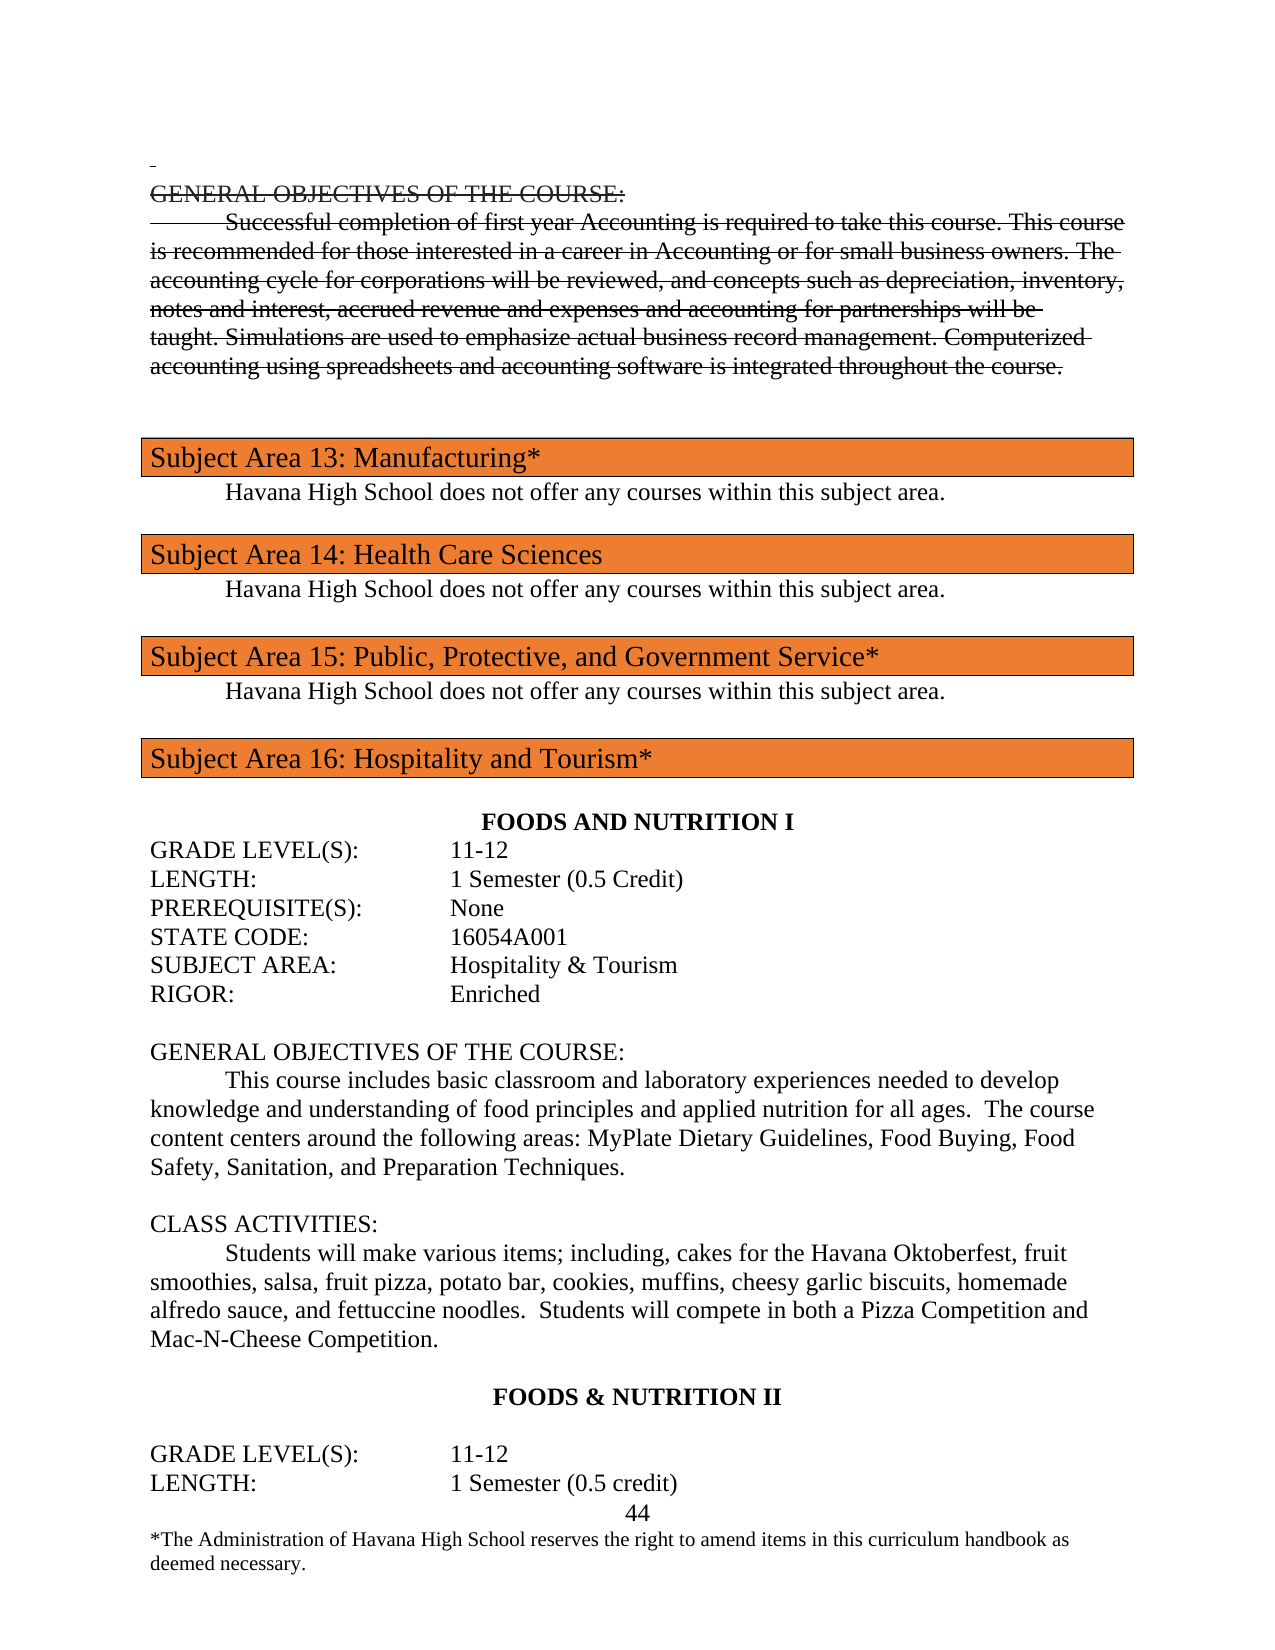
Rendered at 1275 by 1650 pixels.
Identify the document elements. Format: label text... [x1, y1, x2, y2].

text STATE CODE: 16054A001 SUBJECT AREA: Hospitality & Tourism [150, 922, 1125, 979]
text LENGTH: 1 Semester (0.5 credit) [150, 1468, 1125, 1497]
text GRADE LEVEL(S): 11-12 [150, 1439, 1125, 1468]
text FOODS AND NUTRITION I [150, 807, 1125, 836]
text Subject Area 13: Manufacturing* [142, 439, 1133, 476]
text GRADE LEVEL(S): 11-12 [150, 836, 1125, 864]
text CLASS ACTIVITIES: [150, 1209, 1125, 1238]
text Subject Area 15: Public, Protective, and Government Service* [142, 637, 1133, 675]
text Successful completion of first year Accounting is required to take this course. This course is recommended for those interested in a career in Accounting or for small business owners. The accounting cycle for corporations will be reviewed, and concepts such as depreciation, inventory, notes and interest, accrued revenue and expenses and accounting for partnerships will be taught. Simulations are used to emphasize actual business record management. Computerized accounting using spreadsheets and accounting software is integrated throughout the course. [150, 224, 1125, 380]
text Students will make various items; including, cakes for the Havana Oktoberfest, fruit smoothies, salsa, fruit pizza, potato bar, cookies, muffins, cheesy garlic biscuits, homemade alfredo sauce, and fettuccine noodles. Students will compete in both a Pizza Competition and Mac-N-Cheese Competition. [150, 1238, 1125, 1353]
text Havana High School does not offer any courses within this subject area. [150, 477, 1125, 506]
text GENERAL OBJECTIVES OF THE COURSE: [150, 1037, 1125, 1066]
text PREREQUISITE(S): None [150, 893, 1125, 922]
text Subject Area 16: Hospitality and Tourism* [142, 739, 1133, 777]
text RIGOR: Enriched [150, 979, 1125, 1008]
text Havana High School does not offer any courses within this subject area. [150, 676, 1125, 705]
text LENGTH: 1 Semester (0.5 Credit) [150, 864, 1125, 893]
text GENERAL OBJECTIVES OF THE COURSE: [150, 179, 1125, 207]
text This course includes basic classroom and laboratory experiences needed to develop knowledge and understanding of food principles and applied nutrition for all ages. The course content centers around the following areas: MyPlate Dietary Guidelines, Food Buying, Food Safety, Sanitation, and Preparation Techniques. [150, 1066, 1125, 1181]
text FOODS & NUTRITION II [150, 1382, 1125, 1411]
text Havana High School does not offer any courses within this subject area. [150, 574, 1125, 603]
text Subject Area 14: Health Care Sciences [142, 535, 1133, 573]
